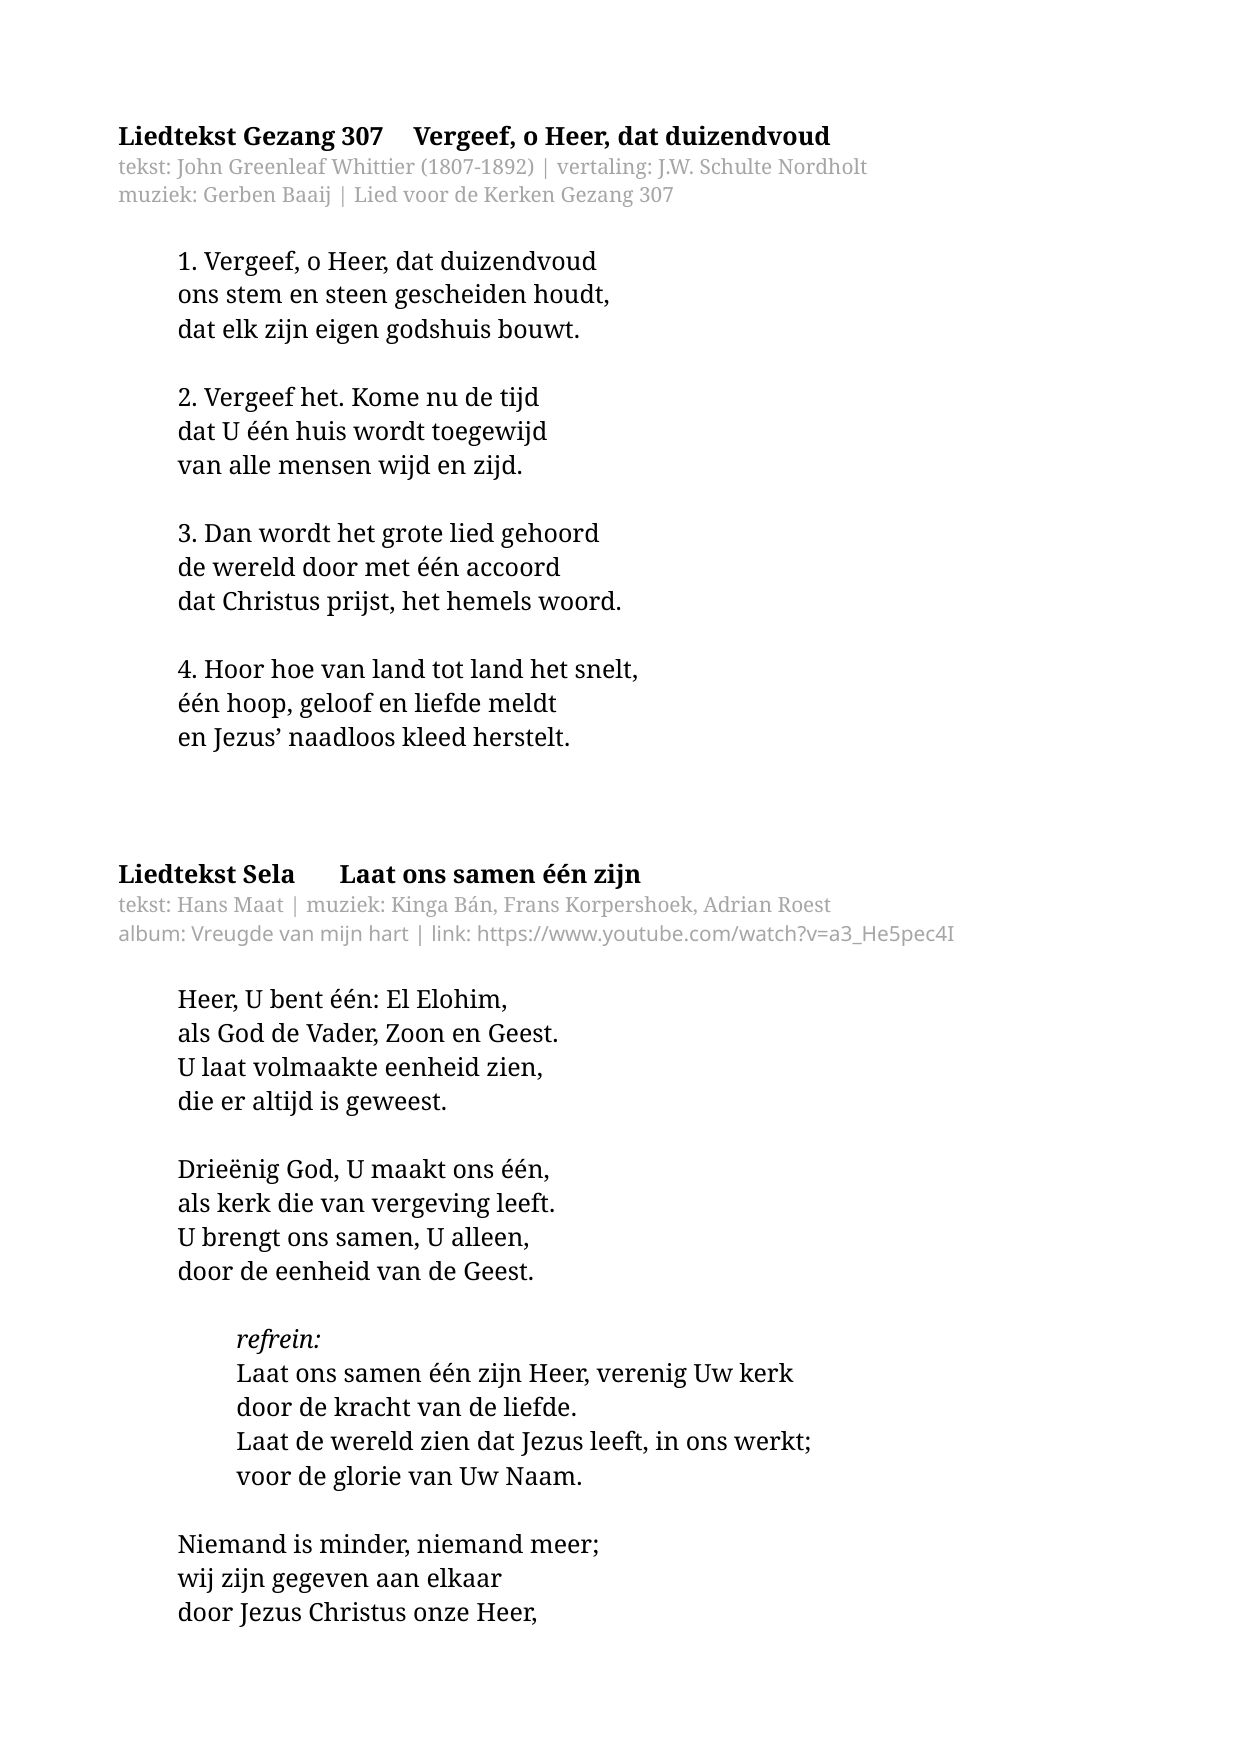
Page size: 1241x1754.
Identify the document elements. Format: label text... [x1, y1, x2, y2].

text van alle mensen wijd en zijd. [177, 447, 1122, 482]
text door de kracht van de liefde. [236, 1390, 1122, 1424]
text tekst: Hans Maat | muziek: Kinga Bán, Frans Korpershoek, Adrian Roest [118, 890, 1122, 919]
text wij zijn gegeven aan elkaar [177, 1560, 1122, 1594]
text 4. Hoor hoe van land tot land het snelt, [177, 652, 1122, 686]
text voor de glorie van Uw Naam. [236, 1458, 1122, 1492]
text refrein: [236, 1322, 1122, 1356]
text één hoop, geloof en liefde meldt [177, 686, 1122, 720]
text dat U één huis wordt toegewijd [177, 413, 1122, 447]
text als God de Vader, Zoon en Geest. [177, 1015, 1122, 1049]
text dat elk zijn eigen godshuis bouwt. [177, 311, 1122, 345]
text U laat volmaakte eenheid zien, [177, 1049, 1122, 1083]
text Heer, U bent één: El Elohim, [177, 981, 1122, 1015]
text als kerk die van vergeving leeft. [177, 1186, 1122, 1220]
text door Jezus Christus onze Heer, [177, 1594, 1122, 1628]
text door de eenheid van de Geest. [177, 1254, 1122, 1288]
text album: Vreugde van mijn hart | link: https://www.youtube.com/watch?v=a3_He5pec4I [118, 919, 1122, 947]
text 1. Vergeef, o Heer, dat duizendvoud [177, 243, 1122, 277]
text en Jezus’ naadloos kleed herstelt. [177, 720, 1122, 754]
text Liedtekst Sela Laat ons samen één zijn [118, 856, 1122, 890]
text Drieënig God, U maakt ons één, [177, 1152, 1122, 1186]
text Laat de wereld zien dat Jezus leeft, in ons werkt; [236, 1424, 1122, 1458]
text 2. Vergeef het. Kome nu de tijd [177, 379, 1122, 413]
text Liedtekst Gezang 307 Vergeef, o Heer, dat duizendvoud [118, 118, 1122, 152]
text Laat ons samen één zijn Heer, verenig Uw kerk [236, 1356, 1122, 1390]
text ons stem en steen gescheiden houdt, [177, 277, 1122, 311]
text dat Christus prijst, het hemels woord. [177, 584, 1122, 618]
text Niemand is minder, niemand meer; [177, 1526, 1122, 1560]
text 3. Dan wordt het grote lied gehoord [177, 516, 1122, 550]
text die er altijd is geweest. [177, 1083, 1122, 1117]
text de wereld door met één accoord [177, 550, 1122, 584]
text tekst: John Greenleaf Whittier (1807-1892) | vertaling: J.W. Schulte Nordholt muziek: Gerben Baaij | Lied voor de Kerken Gezang 307 [118, 152, 1122, 209]
text U brengt ons samen, U alleen, [177, 1220, 1122, 1254]
